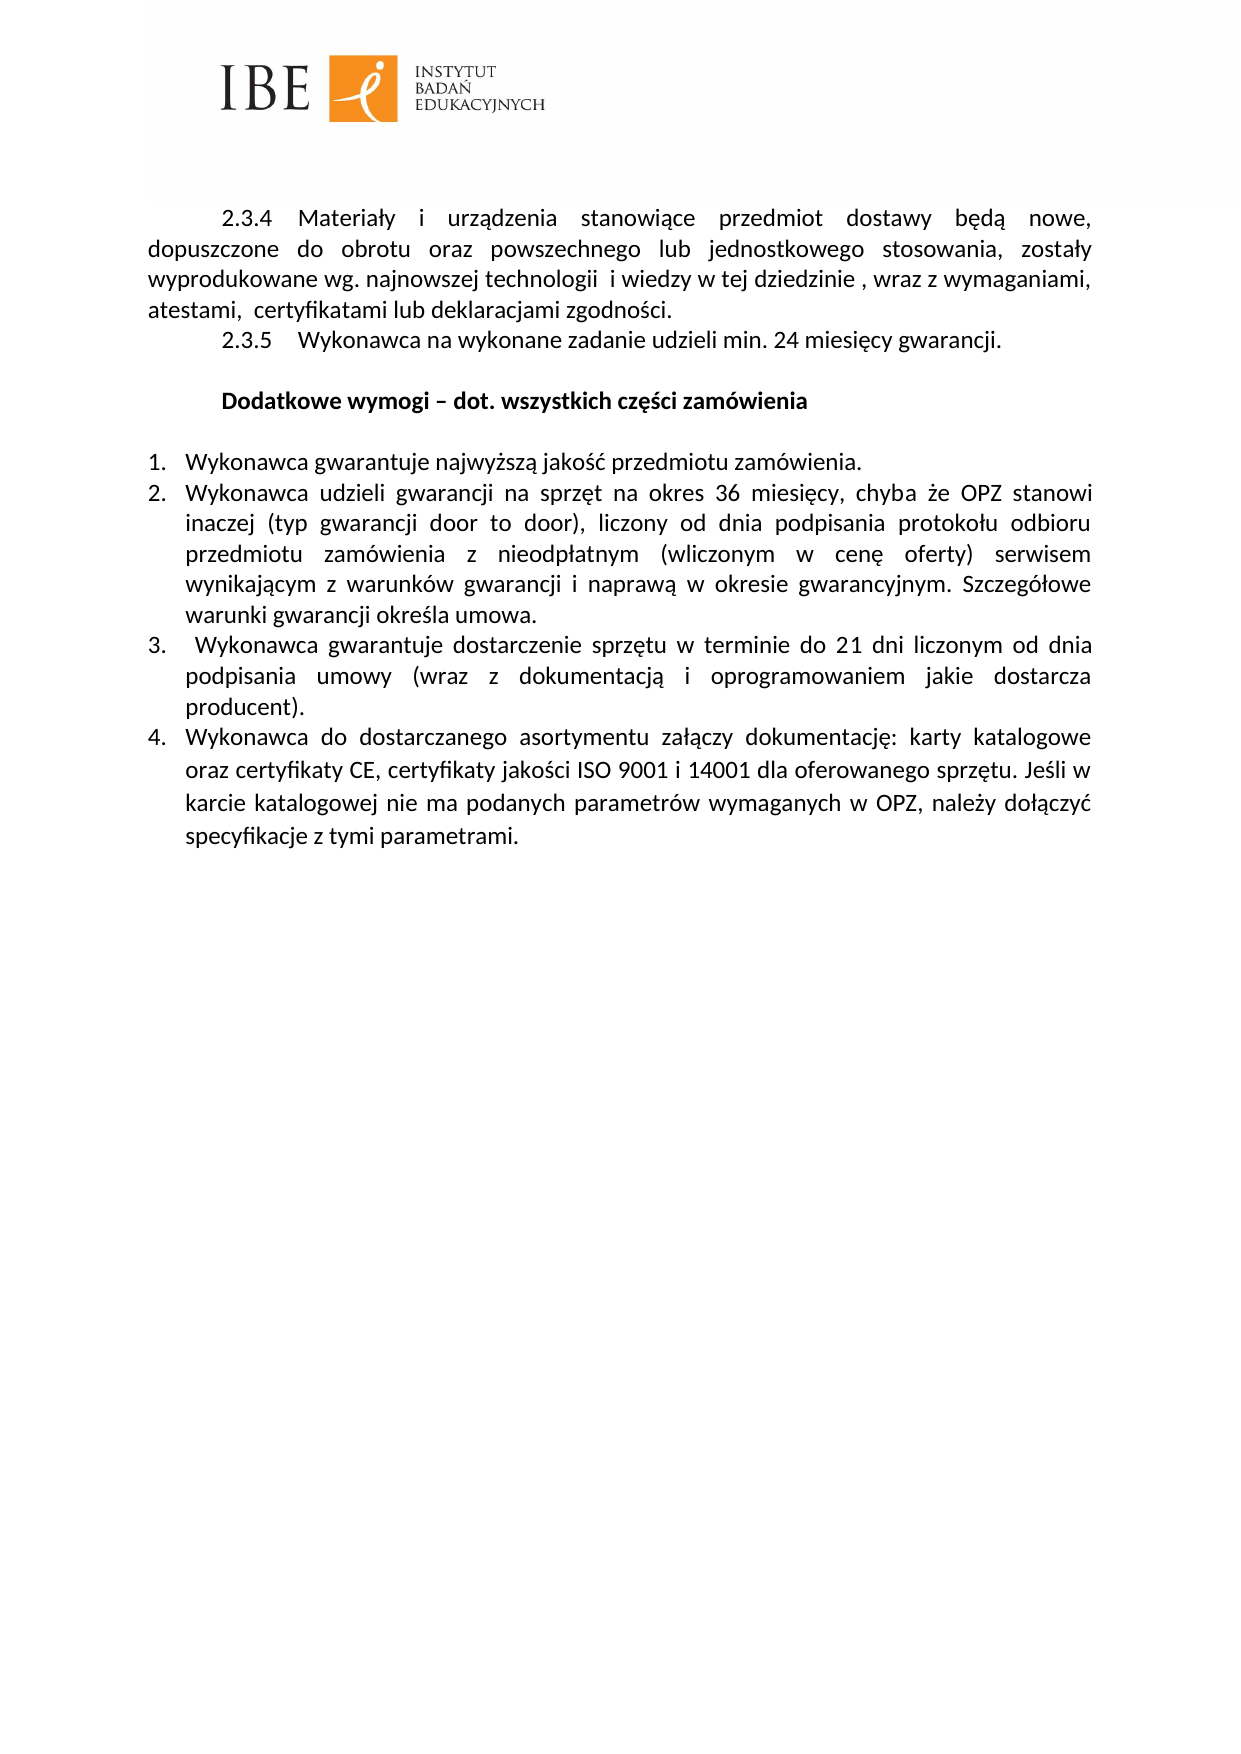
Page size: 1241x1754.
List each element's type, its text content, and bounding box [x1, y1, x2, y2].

list Wykonawca gwarantuje dostarczenie sprzętu w terminie do 21 dni liczonym od dnia podpisania umowy (wraz z dokumentacją i oprogramowaniem jakie dostarcza producent). [148, 629, 1093, 721]
text 2.3.4 Materiały i urządzenia stanowiące przedmiot dostawy będą nowe, dopuszczone do obrotu oraz powszechnego lub jednostkowego stosowania, zostały wyprodukowane wg. najnowszej technologii i wiedzy w tej dziedzinie , wraz z wymaganiami, atestami, certyfikatami lub deklaracjami zgodności. [148, 148, 1093, 324]
list Wykonawca udzieli gwarancji na sprzęt na okres 36 miesięcy, chyba że OPZ stanowi inaczej (typ gwarancji door to door), liczony od dnia podpisania protokołu odbioru przedmiotu zamówienia z nieodpłatnym (wliczonym w cenę oferty) serwisem wynikającym z warunków gwarancji i naprawą w okresie gwarancyjnym. Szczegółowe warunki gwarancji określa umowa. [148, 477, 1093, 629]
picture [147, 0, 1241, 203]
list Wykonawca do dostarczanego asortymentu załączy dokumentację: karty katalogowe oraz certyfikaty CE, certyfikaty jakości ISO 9001 i 14001 dla oferowanego sprzętu. Jeśli w karcie katalogowej nie ma podanych parametrów wymaganych w OPZ, należy dołączyć specyfikacje z tymi parametrami. [148, 721, 1093, 850]
text 2.3.5 Wykonawca na wykonane zadanie udzieli min. 24 miesięcy gwarancji. [148, 324, 1093, 355]
list Wykonawca gwarantuje najwyższą jakość przedmiotu zamówienia. [148, 446, 1093, 477]
text Dodatkowe wymogi – dot. wszystkich części zamówienia [148, 385, 1093, 416]
